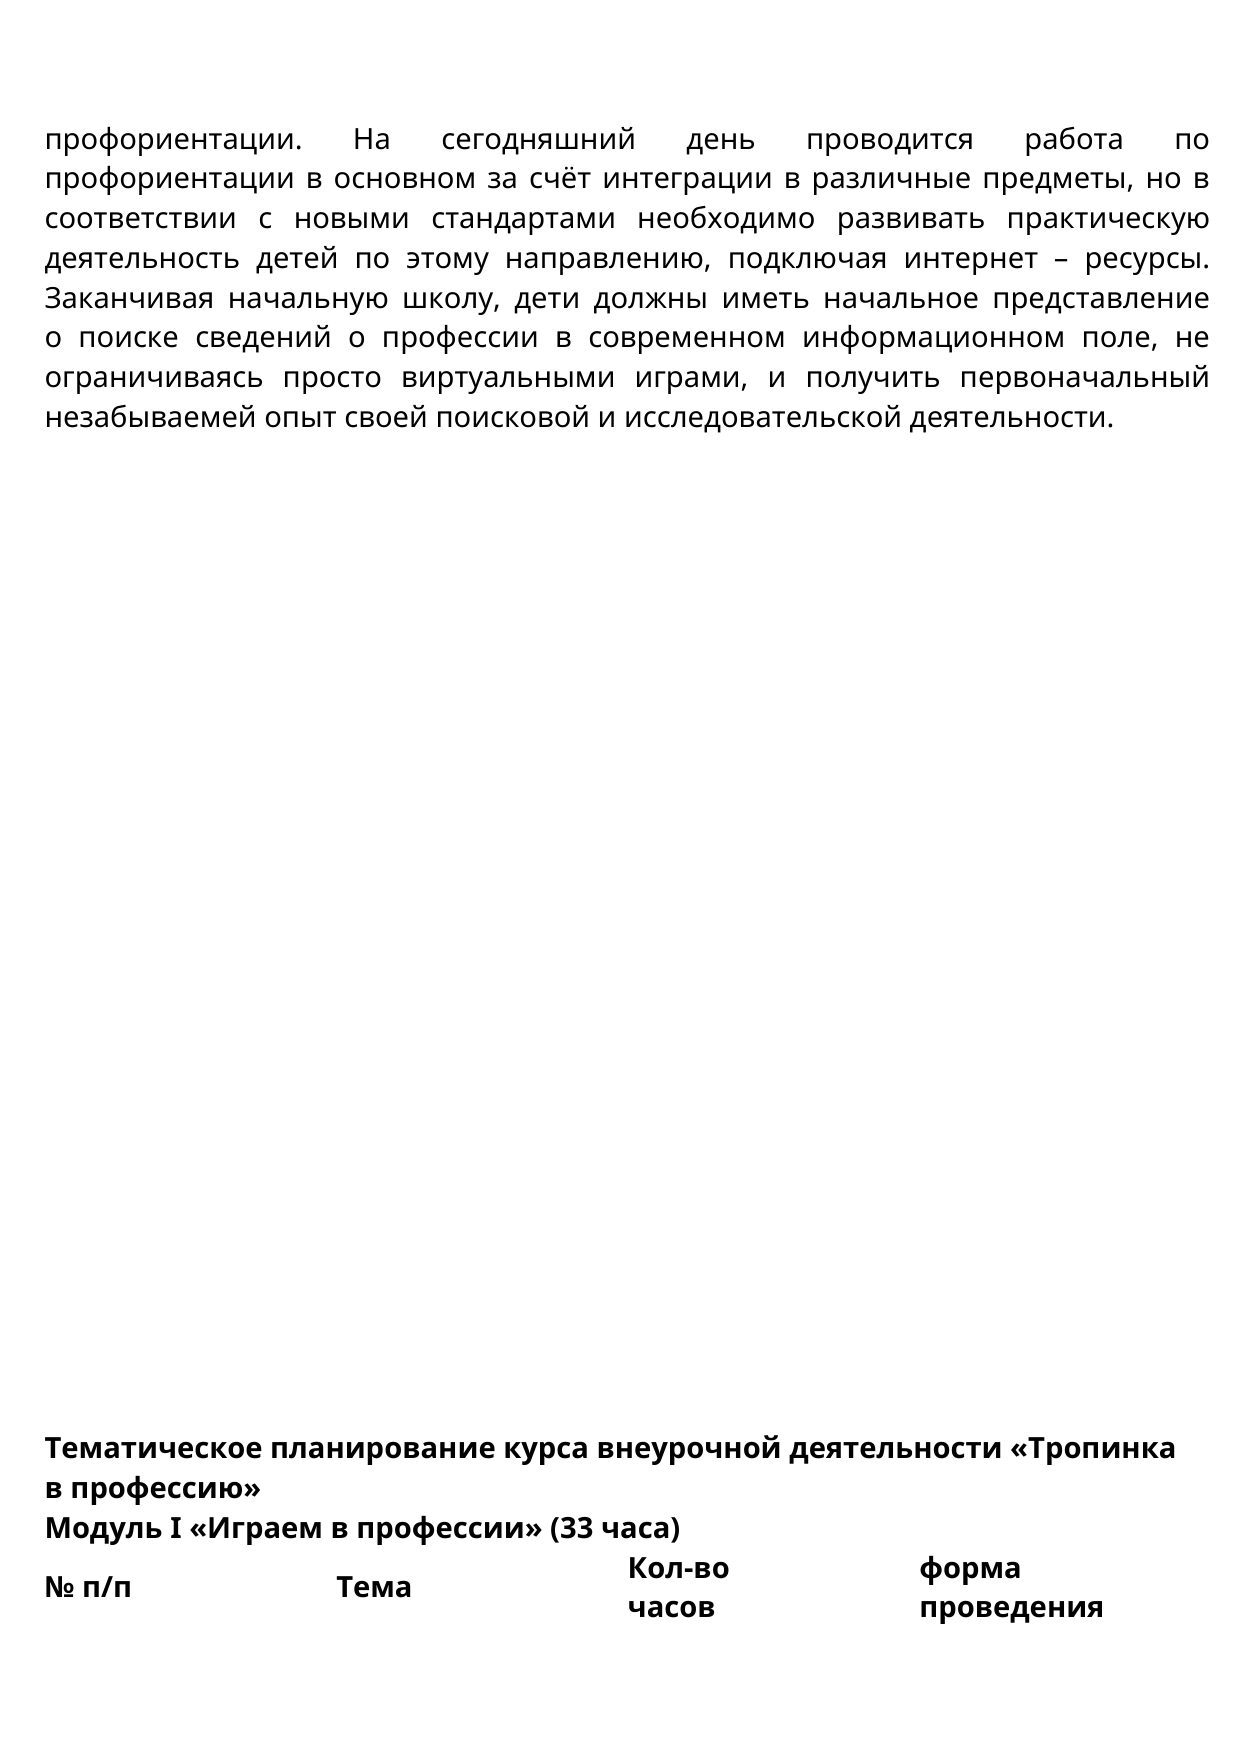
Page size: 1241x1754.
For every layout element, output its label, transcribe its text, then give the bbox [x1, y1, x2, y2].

table_header Кол-во часов [616, 1547, 908, 1626]
table_header № п/п [33, 1547, 325, 1626]
text Тематическое планирование курса внеурочной деятельности «Тропинка в профессию» Модуль I «Играем в профессии» (33 часа) [44, 1428, 1211, 1547]
table_header форма проведения [908, 1547, 1199, 1626]
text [44, 118, 1211, 436]
table_header Тема [325, 1547, 616, 1626]
